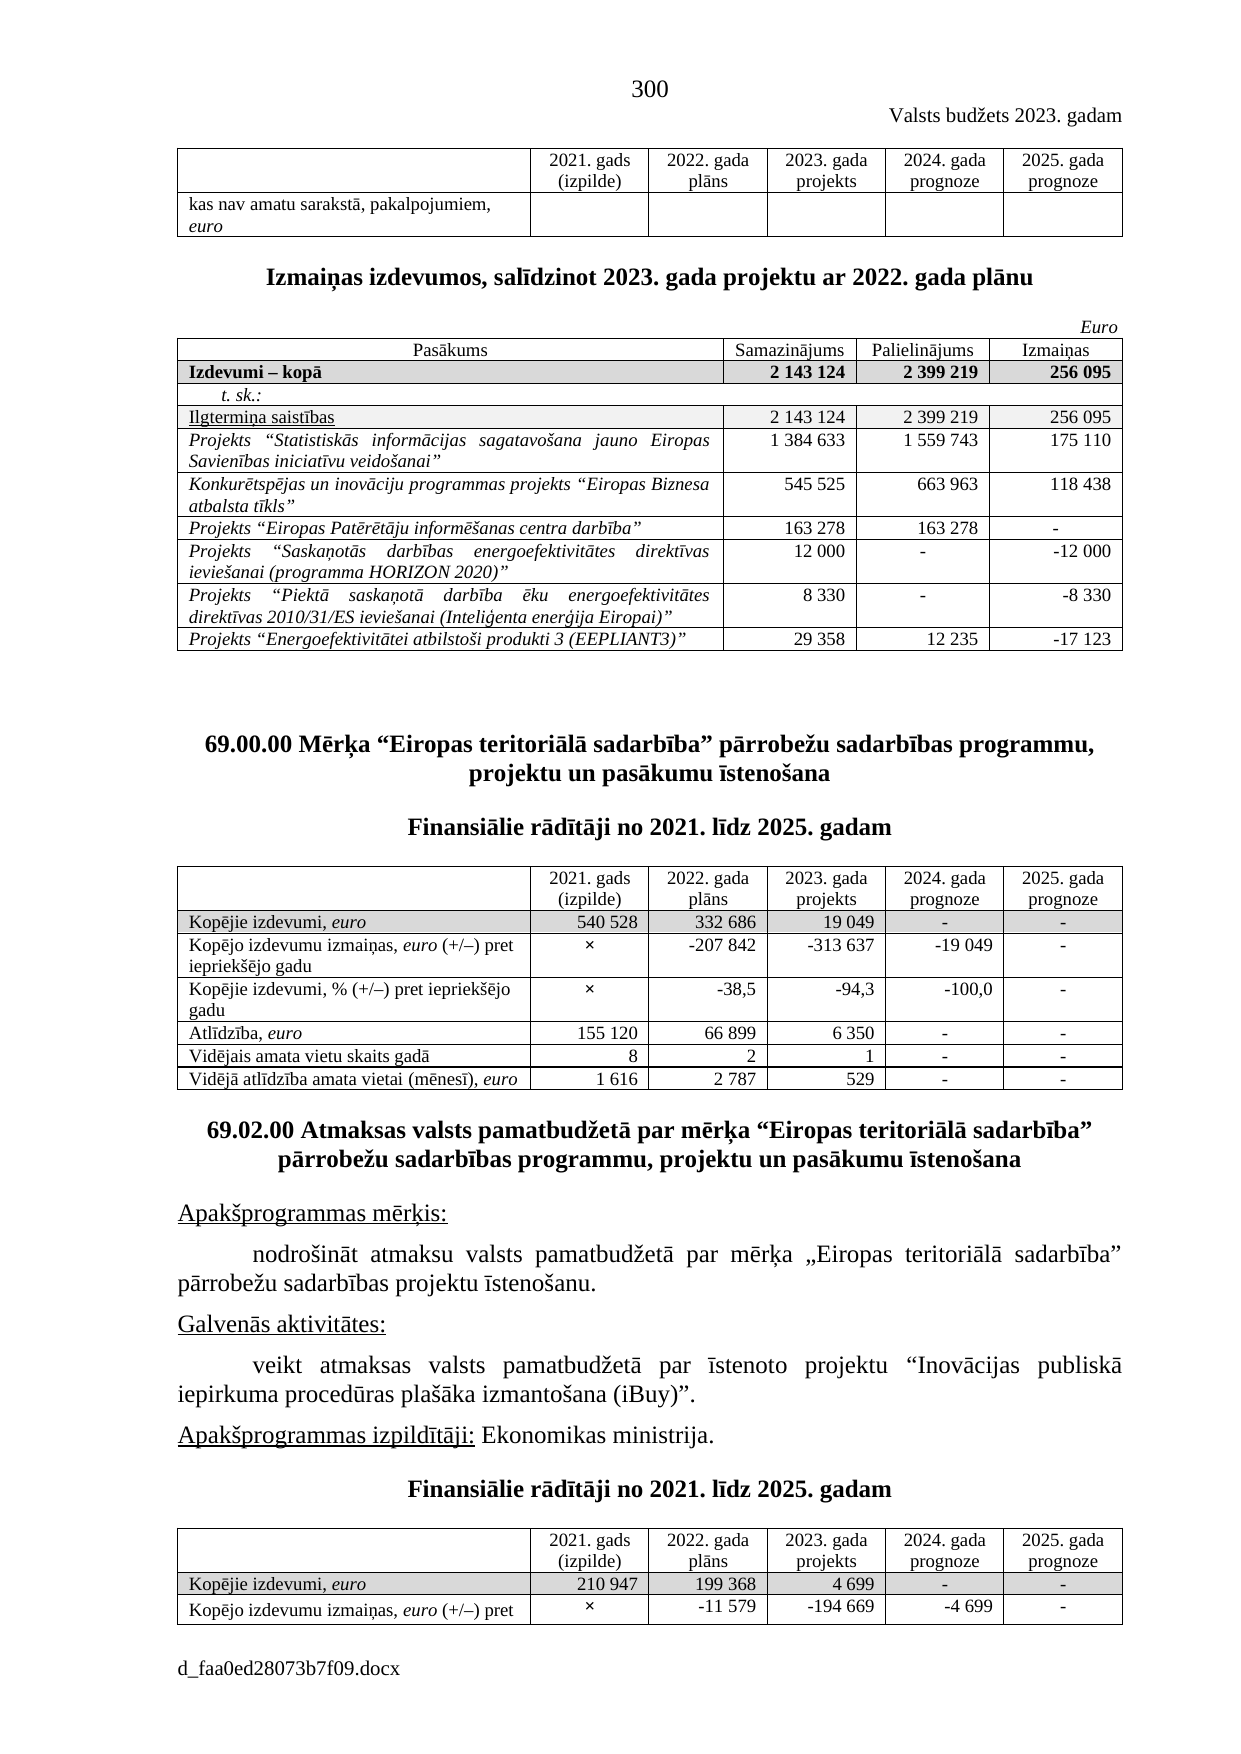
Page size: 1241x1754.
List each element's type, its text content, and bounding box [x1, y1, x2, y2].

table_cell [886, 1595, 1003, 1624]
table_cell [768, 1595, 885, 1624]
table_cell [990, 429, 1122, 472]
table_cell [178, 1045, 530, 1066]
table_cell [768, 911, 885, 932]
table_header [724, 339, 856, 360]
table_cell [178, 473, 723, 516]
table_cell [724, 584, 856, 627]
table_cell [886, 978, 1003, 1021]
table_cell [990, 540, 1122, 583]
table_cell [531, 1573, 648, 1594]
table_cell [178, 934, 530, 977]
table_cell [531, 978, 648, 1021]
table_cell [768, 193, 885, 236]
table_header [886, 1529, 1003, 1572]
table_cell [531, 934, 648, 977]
text Apakšprogrammas izpildītāji: Ekonomikas ministrija. [177, 1420, 1122, 1449]
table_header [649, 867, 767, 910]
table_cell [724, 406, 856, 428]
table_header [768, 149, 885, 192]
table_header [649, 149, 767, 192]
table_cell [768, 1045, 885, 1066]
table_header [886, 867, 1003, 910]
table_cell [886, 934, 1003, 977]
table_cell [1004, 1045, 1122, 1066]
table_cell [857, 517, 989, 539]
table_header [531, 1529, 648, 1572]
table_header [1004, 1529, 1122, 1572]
text Finansiālie rādītāji no 2021. līdz 2025. gadam [177, 1474, 1122, 1503]
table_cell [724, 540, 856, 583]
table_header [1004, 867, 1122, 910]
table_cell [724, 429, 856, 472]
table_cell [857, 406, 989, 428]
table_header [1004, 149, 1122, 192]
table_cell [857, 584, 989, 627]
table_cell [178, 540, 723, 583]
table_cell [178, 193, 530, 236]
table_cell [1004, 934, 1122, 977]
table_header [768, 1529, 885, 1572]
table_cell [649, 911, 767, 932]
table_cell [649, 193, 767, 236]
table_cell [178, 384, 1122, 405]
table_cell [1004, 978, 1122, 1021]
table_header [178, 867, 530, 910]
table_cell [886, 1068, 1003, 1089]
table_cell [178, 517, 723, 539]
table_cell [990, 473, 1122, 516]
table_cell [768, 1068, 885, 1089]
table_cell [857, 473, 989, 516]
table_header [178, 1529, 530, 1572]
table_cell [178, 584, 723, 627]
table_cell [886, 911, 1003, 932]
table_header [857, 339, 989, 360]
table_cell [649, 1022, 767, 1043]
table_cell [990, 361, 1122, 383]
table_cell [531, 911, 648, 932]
text veikt atmaksas valsts pamatbudžetā par īstenoto projektu “Inovācijas publiskā iepirkuma procedūras plašāka izmantošana (iBuy)”. [177, 1350, 1122, 1408]
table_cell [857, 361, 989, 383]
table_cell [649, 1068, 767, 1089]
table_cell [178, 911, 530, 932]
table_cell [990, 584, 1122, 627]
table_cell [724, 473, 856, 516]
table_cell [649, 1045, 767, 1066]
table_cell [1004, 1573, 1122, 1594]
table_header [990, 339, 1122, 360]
text nodrošināt atmaksu valsts pamatbudžetā par mērķa „Eiropas teritoriālā sadarbība” pārrobežu sadarbības projektu īstenošanu. [177, 1239, 1122, 1296]
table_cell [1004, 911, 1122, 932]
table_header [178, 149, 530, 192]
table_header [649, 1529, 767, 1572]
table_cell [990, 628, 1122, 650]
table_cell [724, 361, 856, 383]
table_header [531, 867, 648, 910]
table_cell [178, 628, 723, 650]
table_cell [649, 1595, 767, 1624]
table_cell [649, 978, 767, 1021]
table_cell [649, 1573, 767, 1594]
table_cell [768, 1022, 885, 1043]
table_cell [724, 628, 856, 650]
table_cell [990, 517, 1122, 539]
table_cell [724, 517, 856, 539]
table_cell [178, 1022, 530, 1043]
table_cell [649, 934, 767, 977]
text Euro [1002, 316, 1122, 337]
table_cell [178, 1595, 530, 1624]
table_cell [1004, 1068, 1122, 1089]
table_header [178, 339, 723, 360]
text Izmaiņas izdevumos, salīdzinot 2023. gada projektu ar 2022. gada plānu [177, 262, 1122, 291]
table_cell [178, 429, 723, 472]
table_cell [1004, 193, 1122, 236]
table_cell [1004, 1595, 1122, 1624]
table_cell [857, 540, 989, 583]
list Apakšprogrammas mērķis: [177, 1198, 1122, 1226]
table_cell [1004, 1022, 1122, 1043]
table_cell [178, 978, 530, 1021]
text 69.02.00 Atmaksas valsts pamatbudžetā par mērķa “Eiropas teritoriālā sadarbība” pārrobežu sadarbības programmu, projektu un pasākumu īstenošana [177, 1115, 1122, 1173]
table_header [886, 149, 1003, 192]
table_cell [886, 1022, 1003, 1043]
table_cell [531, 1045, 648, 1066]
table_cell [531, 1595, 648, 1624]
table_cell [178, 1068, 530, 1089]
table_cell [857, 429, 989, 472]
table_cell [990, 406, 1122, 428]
text Galvenās aktivitātes: [177, 1309, 1122, 1338]
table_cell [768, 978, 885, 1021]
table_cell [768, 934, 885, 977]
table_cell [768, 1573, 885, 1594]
text 69.00.00 Mērķa “Eiropas teritoriālā sadarbība” pārrobežu sadarbības programmu, projektu un pasākumu īstenošana [177, 729, 1122, 787]
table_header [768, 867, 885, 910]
text Finansiālie rādītāji no 2021. līdz 2025. gadam [177, 812, 1122, 841]
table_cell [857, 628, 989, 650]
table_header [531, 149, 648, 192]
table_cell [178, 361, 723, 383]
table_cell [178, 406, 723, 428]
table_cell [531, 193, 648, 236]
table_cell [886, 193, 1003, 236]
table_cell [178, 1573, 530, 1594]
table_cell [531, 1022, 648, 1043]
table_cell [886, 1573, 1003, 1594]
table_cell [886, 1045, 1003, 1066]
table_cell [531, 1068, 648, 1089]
